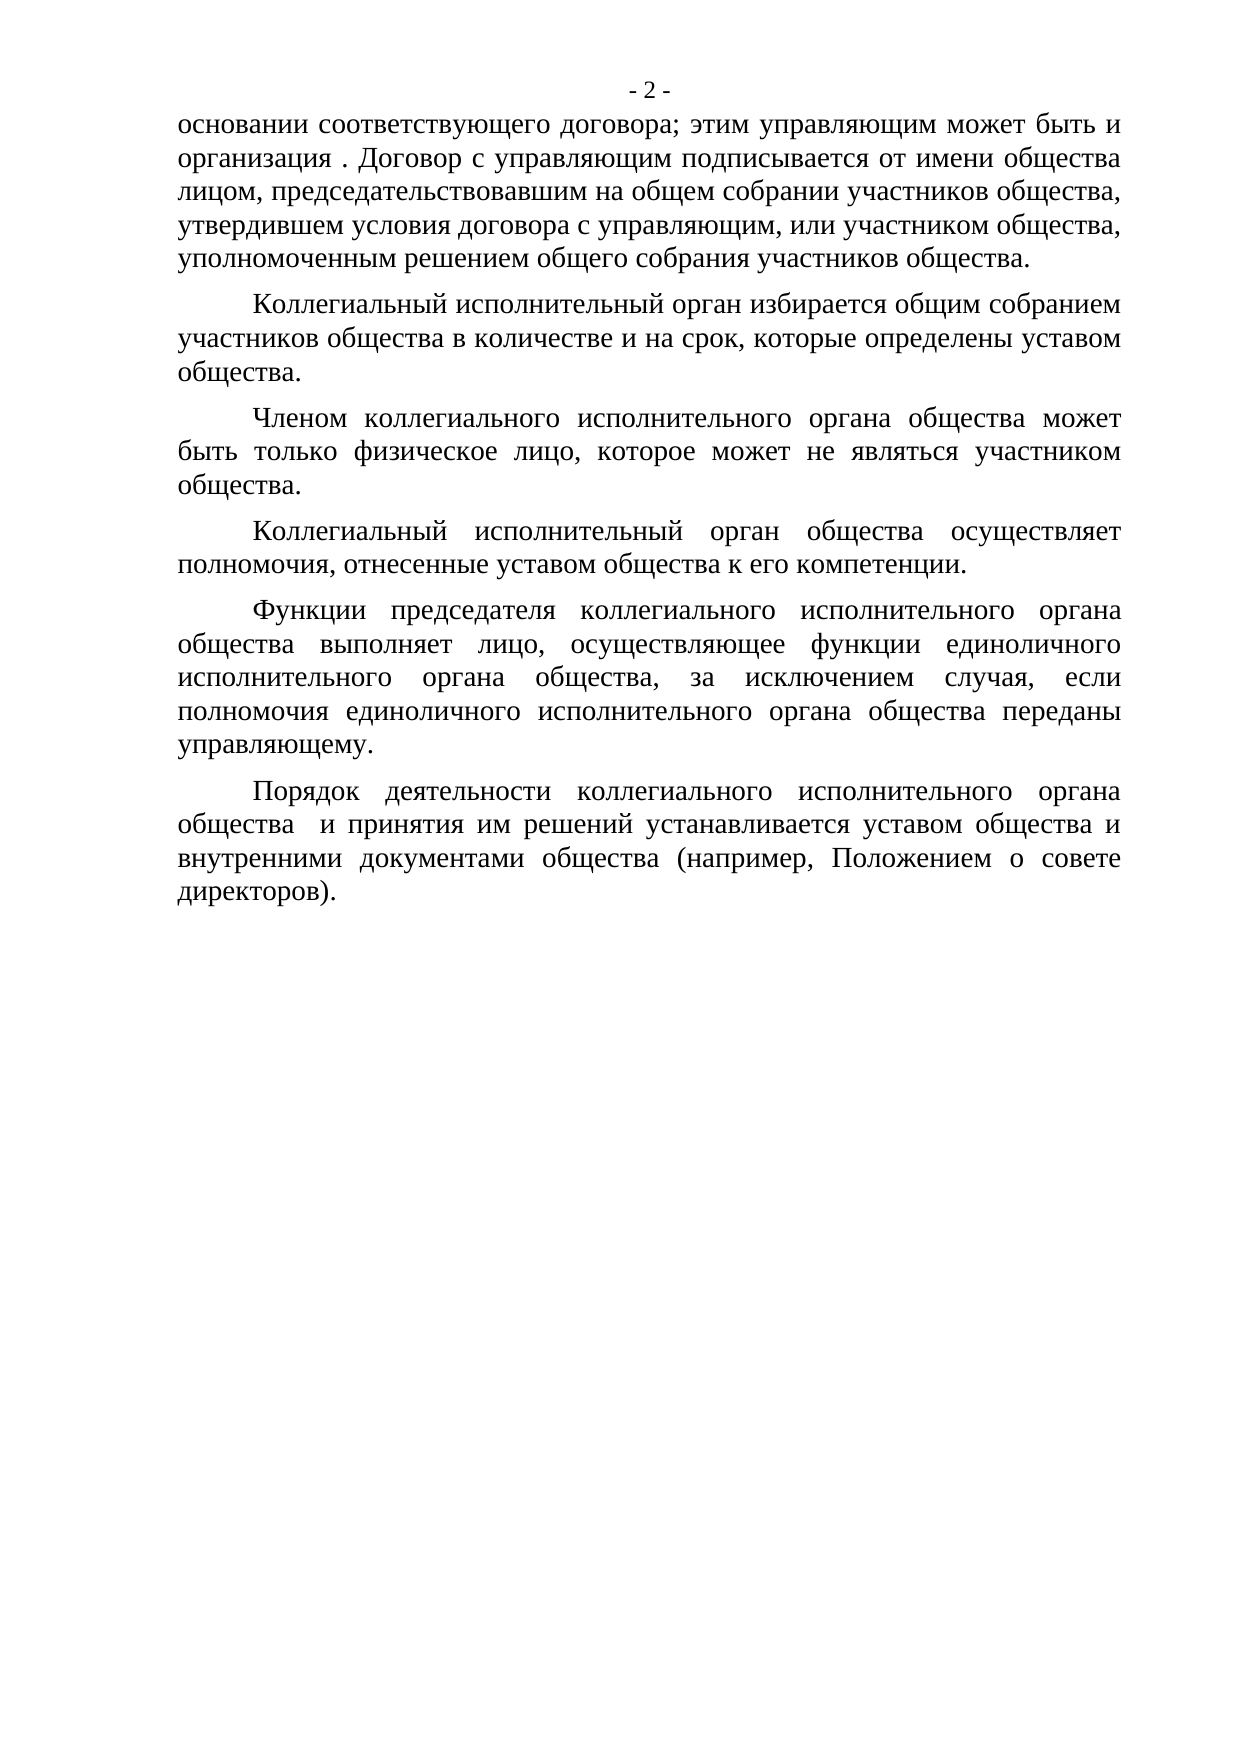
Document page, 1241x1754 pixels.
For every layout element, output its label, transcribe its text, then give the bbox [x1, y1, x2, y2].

text Членом коллегиального исполнительного органа общества может быть только физическое лицо, которое может не являться участником общества. [177, 400, 1122, 500]
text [177, 106, 1122, 274]
text Коллегиальный исполнительный орган избирается общим собранием участников общества в количестве и на срок, которые определены уставом общества. [177, 287, 1122, 387]
text Порядок деятельности коллегиального исполнительного органа общества и принятия им решений устанавливается уставом общества и внутренними документами общества (например, Положением о совете директоров). [177, 773, 1122, 907]
text Коллегиальный исполнительный орган общества осуществляет полномочия, отнесенные уставом общества к его компетенции. [177, 513, 1122, 580]
text Функции председателя коллегиального исполнительного органа общества выполняет лицо, осуществляющее функции единоличного исполнительного органа общества, за исключением случая, если полномочия единоличного исполнительного органа общества переданы управляющему. [177, 592, 1122, 760]
